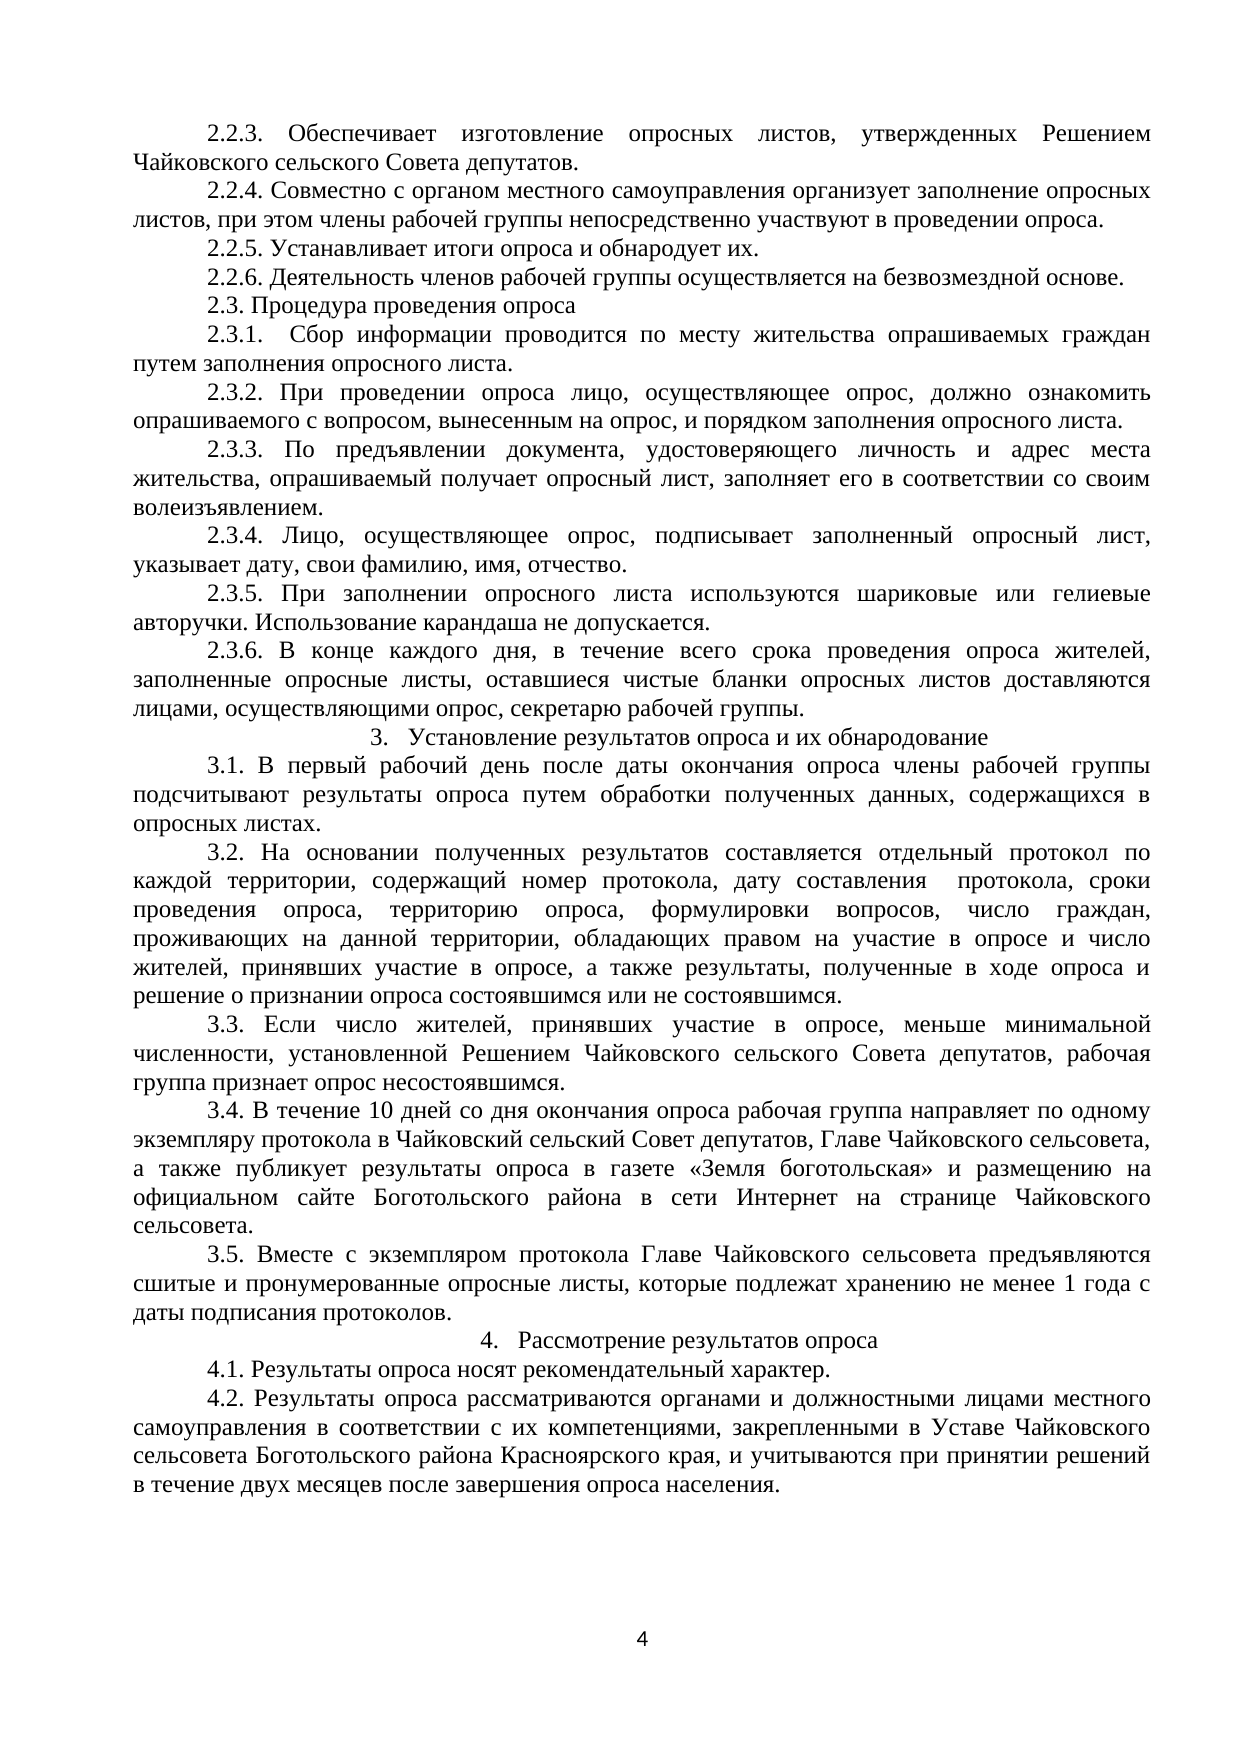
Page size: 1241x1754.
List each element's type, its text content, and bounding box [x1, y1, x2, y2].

text 2.3.3. По предъявлении документа, удостоверяющего личность и адрес места жительства, опрашиваемый получает опросный лист, заполняет его в соответствии со своим волеизъявлением. [133, 434, 1152, 521]
text 2.3.5. При заполнении опросного листа используются шариковые или гелиевые авторучки. Использование карандаша не допускается. [133, 578, 1152, 636]
list Рассмотрение результатов опроса [207, 1326, 1152, 1354]
text 2.3.4. Лицо, осуществляющее опрос, подписывает заполненный опросный лист, указывает дату, свои фамилию, имя, отчество. [133, 521, 1152, 578]
text 2.3. Процедура проведения опроса [133, 291, 1152, 319]
text 2.2.3. Обеспечивает изготовление опросных листов, утвержденных Решением Чайковского сельского Совета депутатов. [133, 118, 1152, 176]
text 2.2.4. Совместно с органом местного самоуправления организует заполнение опросных листов, при этом члены рабочей группы непосредственно участвуют в проведении опроса. [133, 176, 1152, 233]
text 3.5. Вместе с экземпляром протокола Главе Чайковского сельсовета предъявляются сшитые и пронумерованные опросные листы, которые подлежат хранению не менее 1 года с даты подписания протоколов. [133, 1239, 1152, 1326]
text 2.2.5. Устанавливает итоги опроса и обнародует их. [133, 233, 1152, 262]
text 2.3.1. Сбор информации проводится по месту жительства опрашиваемых граждан путем заполнения опросного листа. [133, 319, 1152, 377]
text 3.2. На основании полученных результатов составляется отдельный протокол по каждой территории, содержащий номер протокола, дату составления протокола, сроки проведения опроса, территорию опроса, формулировки вопросов, число граждан, проживающих на данной территории, обладающих правом на участие в опросе и число жителей, принявших участие в опросе, а также результаты, полученные в ходе опроса и решение о признании опроса состоявшимся или не состоявшимся. [133, 837, 1152, 1009]
text 4.1. Результаты опроса носят рекомендательный характер. [133, 1354, 1152, 1383]
text 2.3.6. В конце каждого дня, в течение всего срока проведения опроса жителей, заполненные опросные листы, оставшиеся чистые бланки опросных листов доставляются лицами, осуществляющими опрос, секретарю рабочей группы. [133, 636, 1152, 722]
text 2.2.6. Деятельность членов рабочей группы осуществляется на безвозмездной основе. [133, 262, 1152, 291]
text 3.4. В течение 10 дней со дня окончания опроса рабочая группа направляет по одному экземпляру протокола в Чайковский сельский Совет депутатов, Главе Чайковского сельсовета, а также публикует результаты опроса в газете «Земля боготольская» и размещению на официальном сайте Боготольского района в сети Интернет на странице Чайковского сельсовета. [133, 1096, 1152, 1239]
text 4.2. Результаты опроса рассматриваются органами и должностными лицами местного самоуправления в соответствии с их компетенциями, закрепленными в Уставе Чайковского сельсовета Боготольского района Красноярского края, и учитываются при принятии решений в течение двух месяцев после завершения опроса населения. [133, 1383, 1152, 1498]
text 3.3. Если число жителей, принявших участие в опросе, меньше минимальной численности, установленной Решением Чайковского сельского Совета депутатов, рабочая группа признает опрос несостоявшимся. [133, 1009, 1152, 1096]
text 3.1. В первый рабочий день после даты окончания опроса члены рабочей группы подсчитывают результаты опроса путем обработки полученных данных, содержащихся в опросных листах. [133, 751, 1152, 837]
list Установление результатов опроса и их обнародование [207, 722, 1152, 751]
text 2.3.2. При проведении опроса лицо, осуществляющее опрос, должно ознакомить опрашиваемого с вопросом, вынесенным на опрос, и порядком заполнения опросного листа. [133, 377, 1152, 434]
